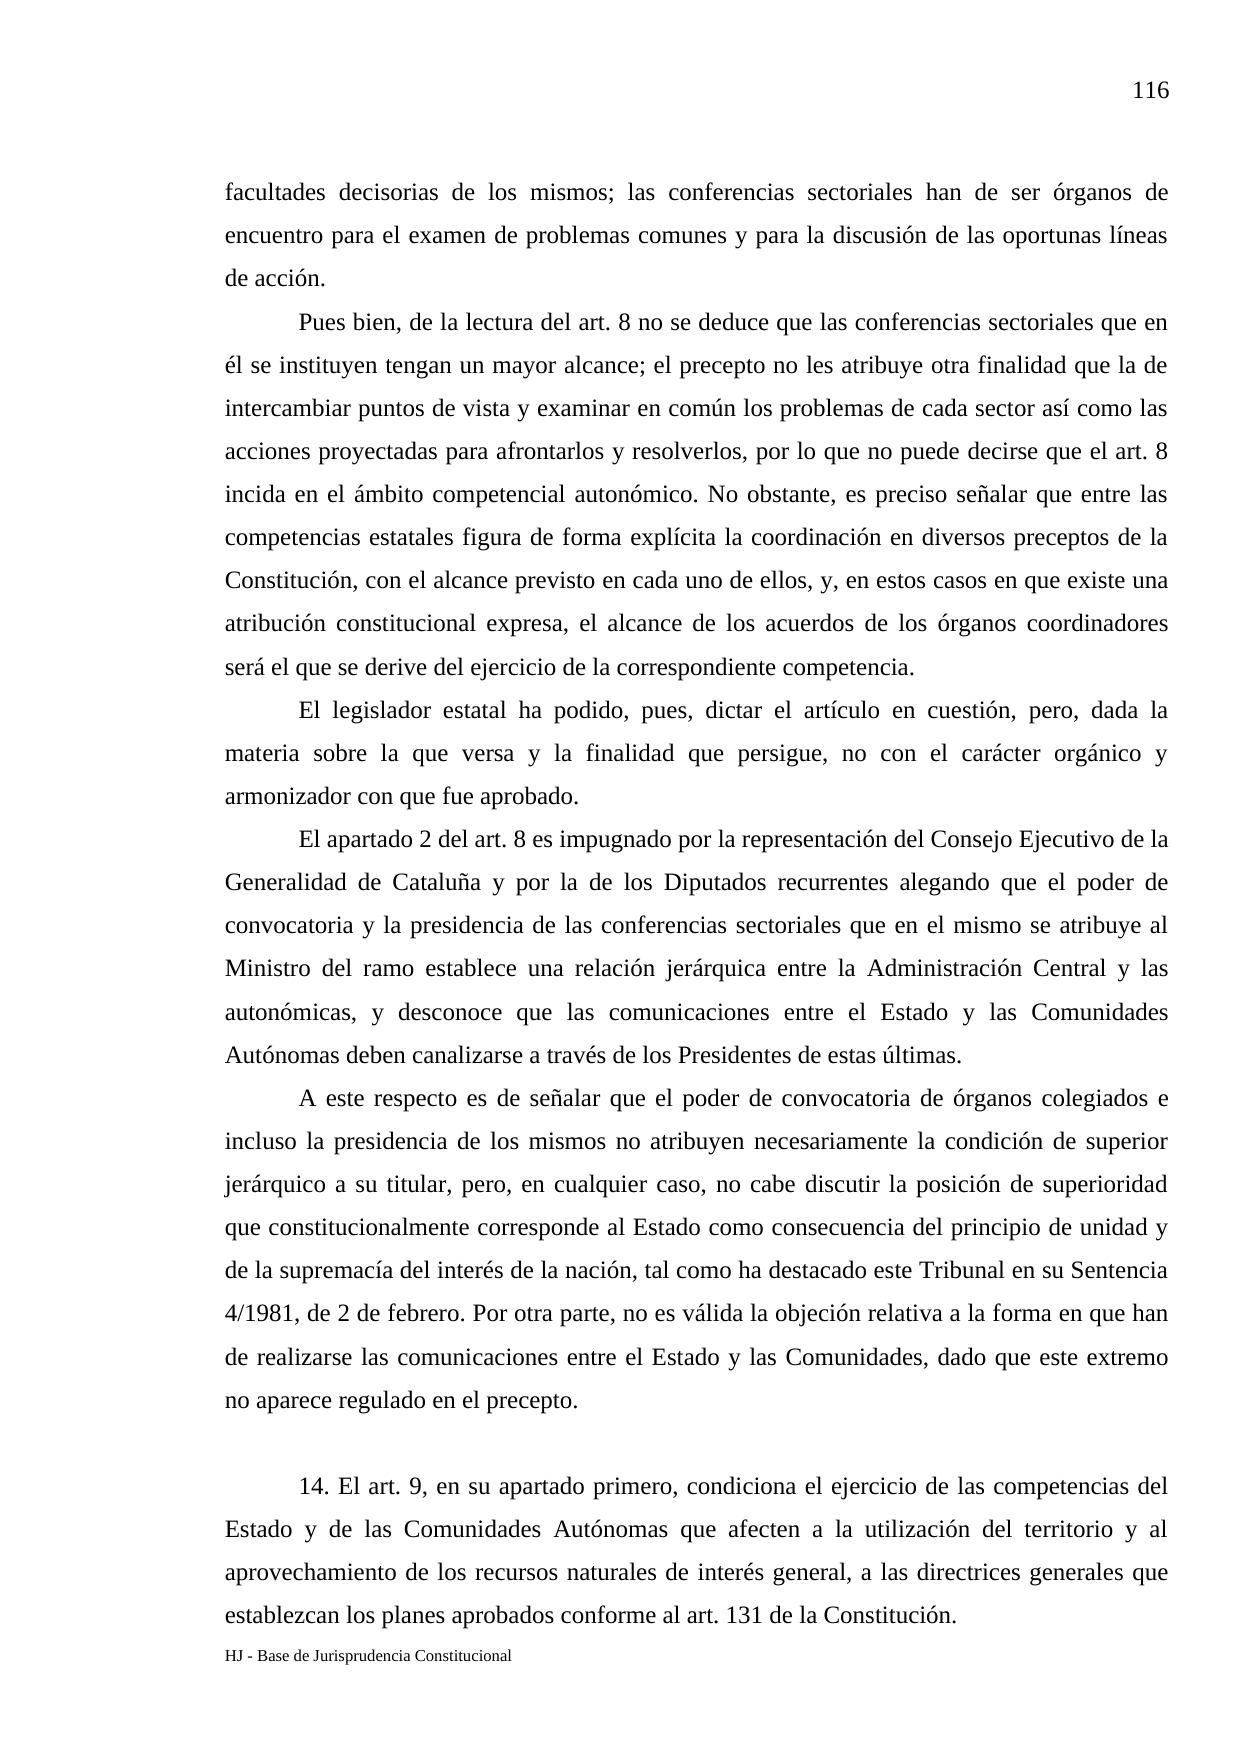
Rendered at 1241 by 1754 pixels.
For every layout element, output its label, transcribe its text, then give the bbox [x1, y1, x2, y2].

text Pues bien, de la lectura del art. 8 no se deduce que las conferencias sectoriales que en él se instituyen tengan un mayor alcance; el precepto no les atribuye otra finalidad que la de intercambiar puntos de vista y examinar en común los problemas de cada sector así como las acciones proyectadas para afrontarlos y resolverlos, por lo que no puede decirse que el art. 8 incida en el ámbito competencial autonómico. No obstante, es preciso señalar que entre las competencias estatales figura de forma explícita la coordinación en diversos preceptos de la Constitución, con el alcance previsto en cada uno de ellos, y, en estos casos en que existe una atribución constitucional expresa, el alcance de los acuerdos de los órganos coordinadores será el que se derive del ejercicio de la correspondiente competencia. [224, 307, 1169, 680]
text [224, 177, 1169, 292]
text A este respecto es de señalar que el poder de convocatoria de órganos colegiados e incluso la presidencia de los mismos no atribuyen necesariamente la condición de superior jerárquico a su titular, pero, en cualquier caso, no cabe discutir la posición de superioridad que constitucionalmente corresponde al Estado como consecuencia del principio de unidad y de la supremacía del interés de la nación, tal como ha destacado este Tribunal en su Sentencia 4/1981, de 2 de febrero. Por otra parte, no es válida la objeción relativa a la forma en que han de realizarse las comunicaciones entre el Estado y las Comunidades, dado que este extremo no aparece regulado en el precepto. [224, 1083, 1169, 1413]
text El apartado 2 del art. 8 es impugnado por la representación del Consejo Ejecutivo de la Generalidad de Cataluña y por la de los Diputados recurrentes alegando que el poder de convocatoria y la presidencia de las conferencias sectoriales que en el mismo se atribuye al Ministro del ramo establece una relación jerárquica entre la Administración Central y las autonómicas, y desconoce que las comunicaciones entre el Estado y las Comunidades Autónomas deben canalizarse a través de los Presidentes de estas últimas. [224, 824, 1169, 1068]
text El legislador estatal ha podido, pues, dictar el artículo en cuestión, pero, dada la materia sobre la que versa y la finalidad que persigue, no con el carácter orgánico y armonizador con que fue aprobado. [224, 695, 1169, 810]
text 14. El art. 9, en su apartado primero, condiciona el ejercicio de las competencias del Estado y de las Comunidades Autónomas que afecten a la utilización del territorio y al aprovechamiento de los recursos naturales de interés general, a las directrices generales que establezcan los planes aprobados conforme al art. 131 de la Constitución. [224, 1471, 1169, 1629]
